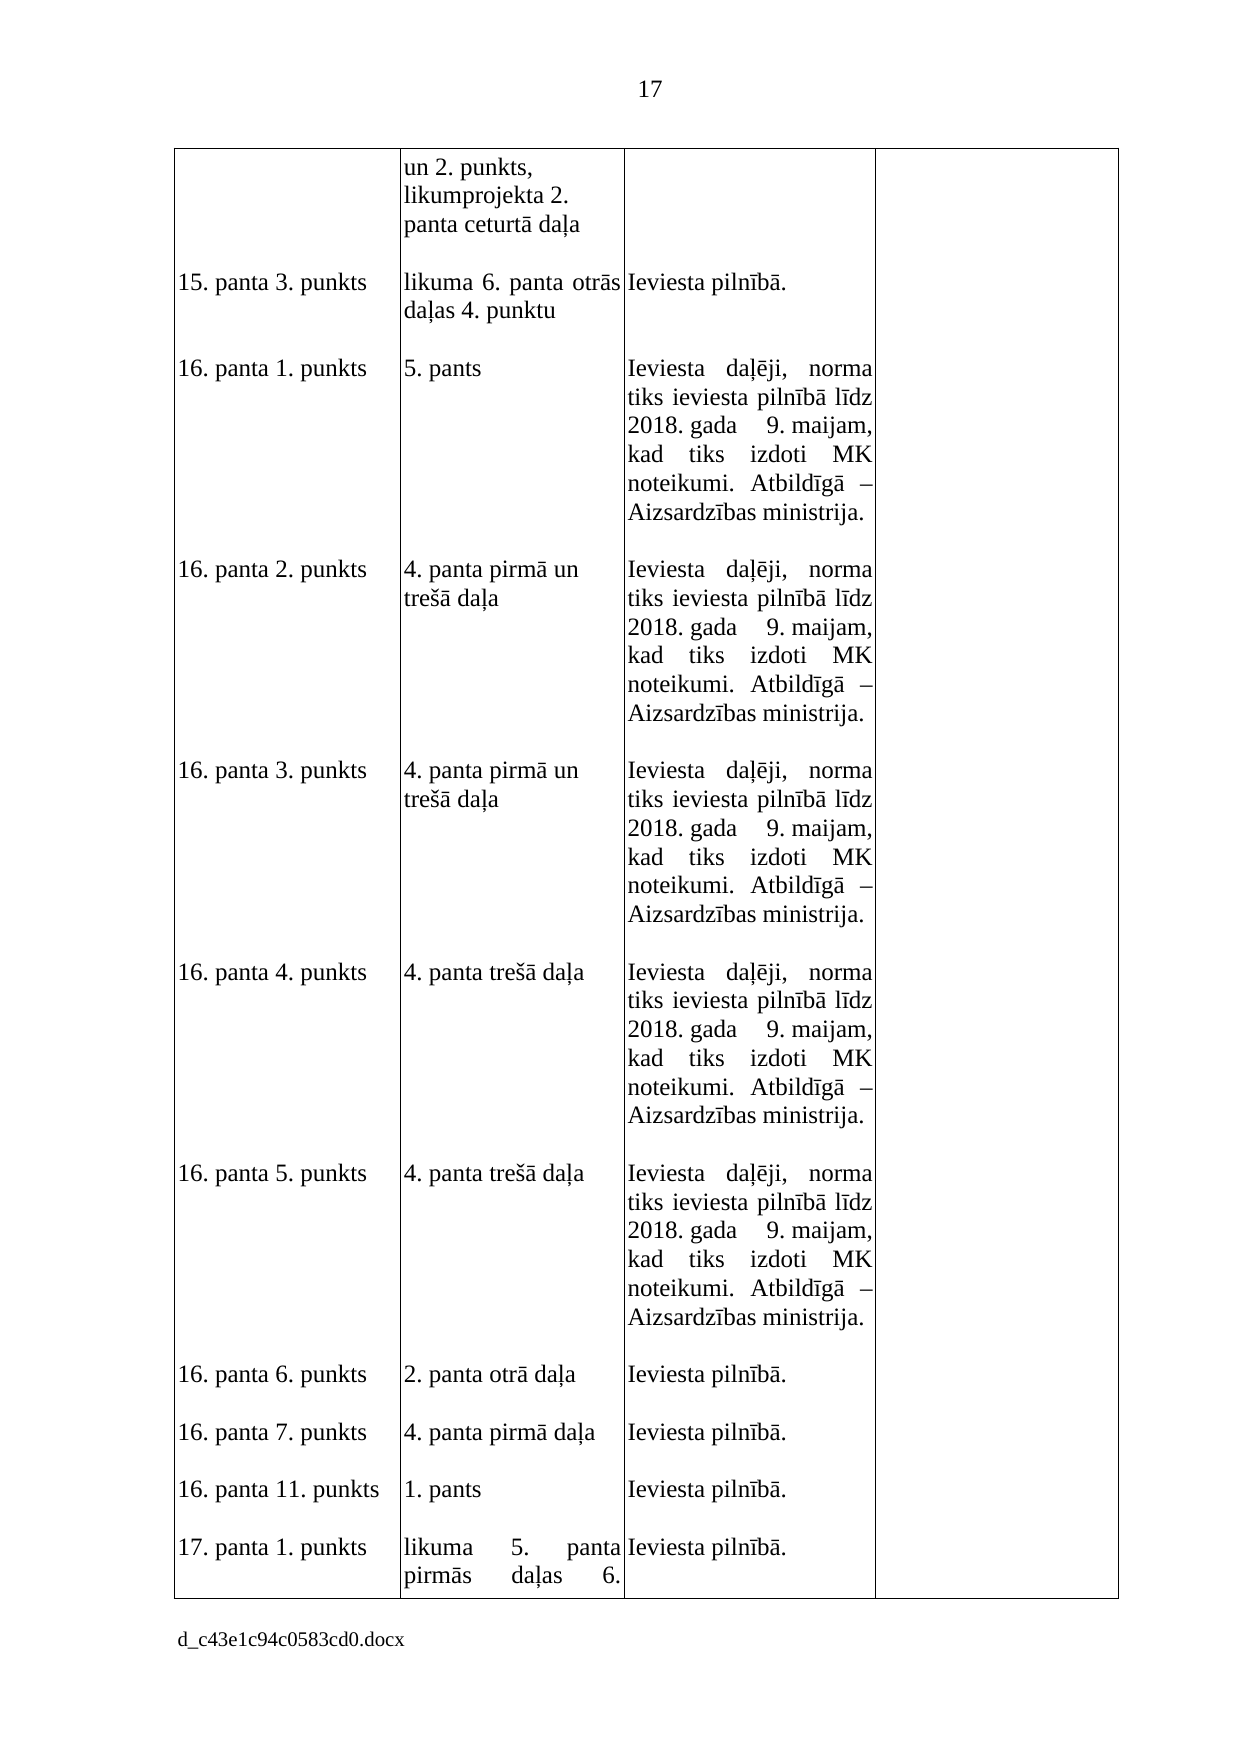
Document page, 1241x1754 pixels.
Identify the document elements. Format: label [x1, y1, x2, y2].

table_cell [175, 149, 400, 1597]
table_cell [876, 149, 1118, 1597]
table_cell [625, 149, 875, 1597]
table_cell [401, 149, 624, 1597]
